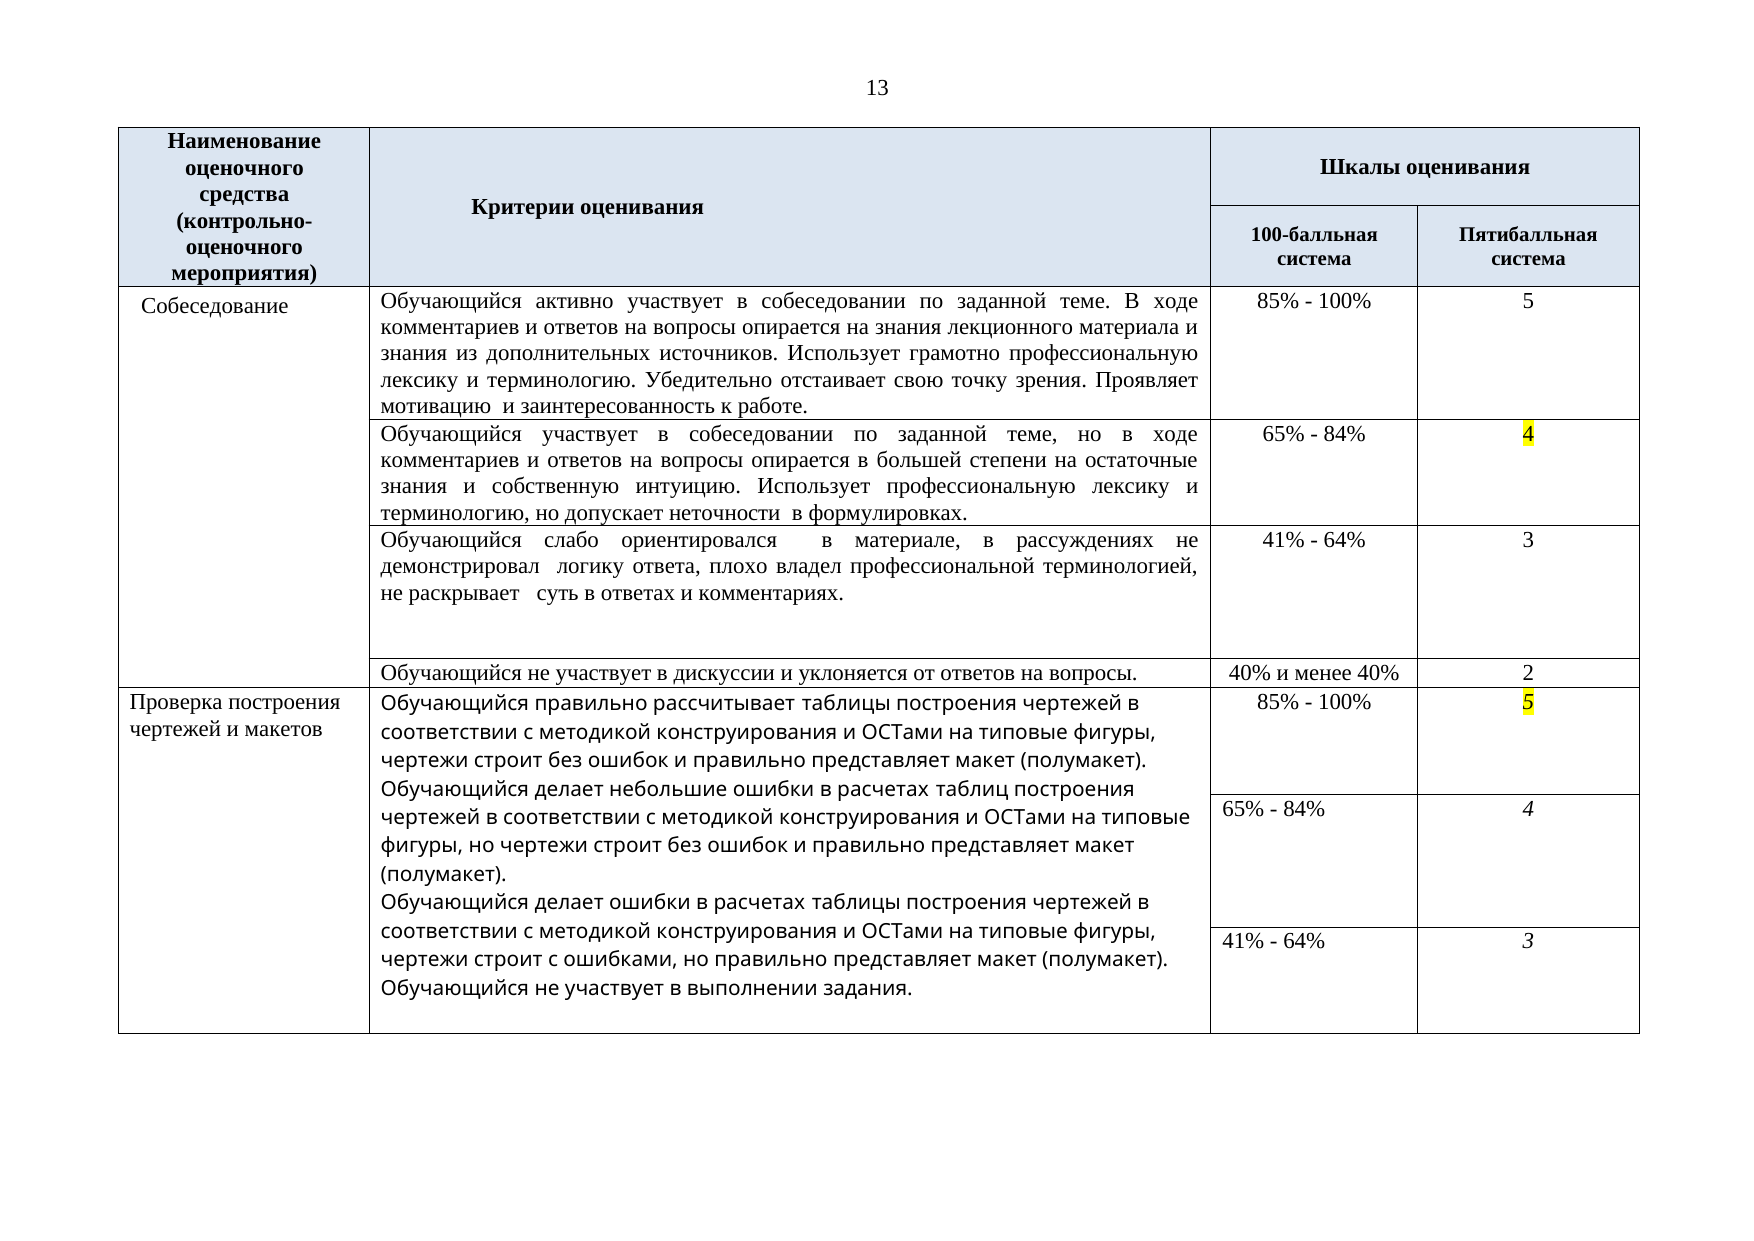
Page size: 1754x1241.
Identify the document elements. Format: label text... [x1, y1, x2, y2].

table_cell Обучающийся не участвует в дискуссии и уклоняется от ответов на вопросы. [370, 659, 1210, 687]
table_cell 3 [1418, 526, 1639, 658]
table_cell Обучающийся слабо ориентировался в материале, в рассуждениях не демонстрировал логику ответа, плохо владел профессиональной терминологией, не раскрывает суть в ответах и комментариях. [370, 526, 1210, 658]
table_cell 5 [1418, 287, 1639, 418]
table_cell 4 [1418, 795, 1639, 927]
table_cell Обучающийся участвует в собеседовании по заданной теме, но в ходе комментариев и ответов на вопросы опирается в большей степени на остаточные знания и собственную интуицию. Использует профессиональную лексику и терминологию, но допускает неточности в формулировках. [370, 420, 1210, 525]
table_cell 41% - 64% [1211, 526, 1417, 658]
table_cell 100-балльная система [1211, 206, 1417, 286]
table_cell 4 [1418, 420, 1639, 525]
table_cell 5 [1418, 688, 1639, 794]
table_header Наименование оценочного средства (контрольно-оценочного мероприятия) [119, 128, 369, 286]
table_cell Собеседование [119, 287, 369, 687]
table_cell Обучающийся активно участвует в собеседовании по заданной теме. В ходе комментариев и ответов на вопросы опирается на знания лекционного материала и знания из дополнительных источников. Использует грамотно профессиональную лексику и терминологию. Убедительно отстаивает свою точку зрения. Проявляет мотивацию и заинтересованность к работе. [370, 287, 1210, 418]
table_header Шкалы оценивания [1211, 128, 1639, 205]
table_cell 85% - 100% [1211, 287, 1417, 418]
table_cell 3 [1418, 928, 1639, 1033]
table_header Критерии оценивания [370, 128, 1210, 286]
table_cell 65% - 84% [1211, 795, 1417, 927]
table_cell Обучающийся правильно рассчитывает таблицы построения чертежей в соответствии с методикой конструирования и ОСТами на типовые фигуры, чертежи строит без ошибок и правильно представляет макет (полумакет). Обучающийся делает небольшие ошибки в расчетах таблиц построения чертежей в соответствии с методикой конструирования и ОСТами на типовые фигуры, но чертежи строит без ошибок и правильно представляет макет (полумакет). Обучающийся делает ошибки в расчетах таблицы построения чертежей в соответствии с методикой конструирования и ОСТами на типовые фигуры, чертежи строит с ошибками, но правильно представляет макет (полумакет). Обучающийся не участвует в выполнении задания. [370, 688, 1210, 1033]
table_cell Пятибалльная система [1418, 206, 1639, 286]
table_cell Проверка построения чертежей и макетов [119, 688, 369, 1033]
table_cell 2 [1418, 659, 1639, 687]
table_cell 85% - 100% [1211, 688, 1417, 794]
table_cell 65% - 84% [1211, 420, 1417, 525]
table_cell 40% и менее 40% [1211, 659, 1417, 687]
table_cell 41% - 64% [1211, 928, 1417, 1033]
